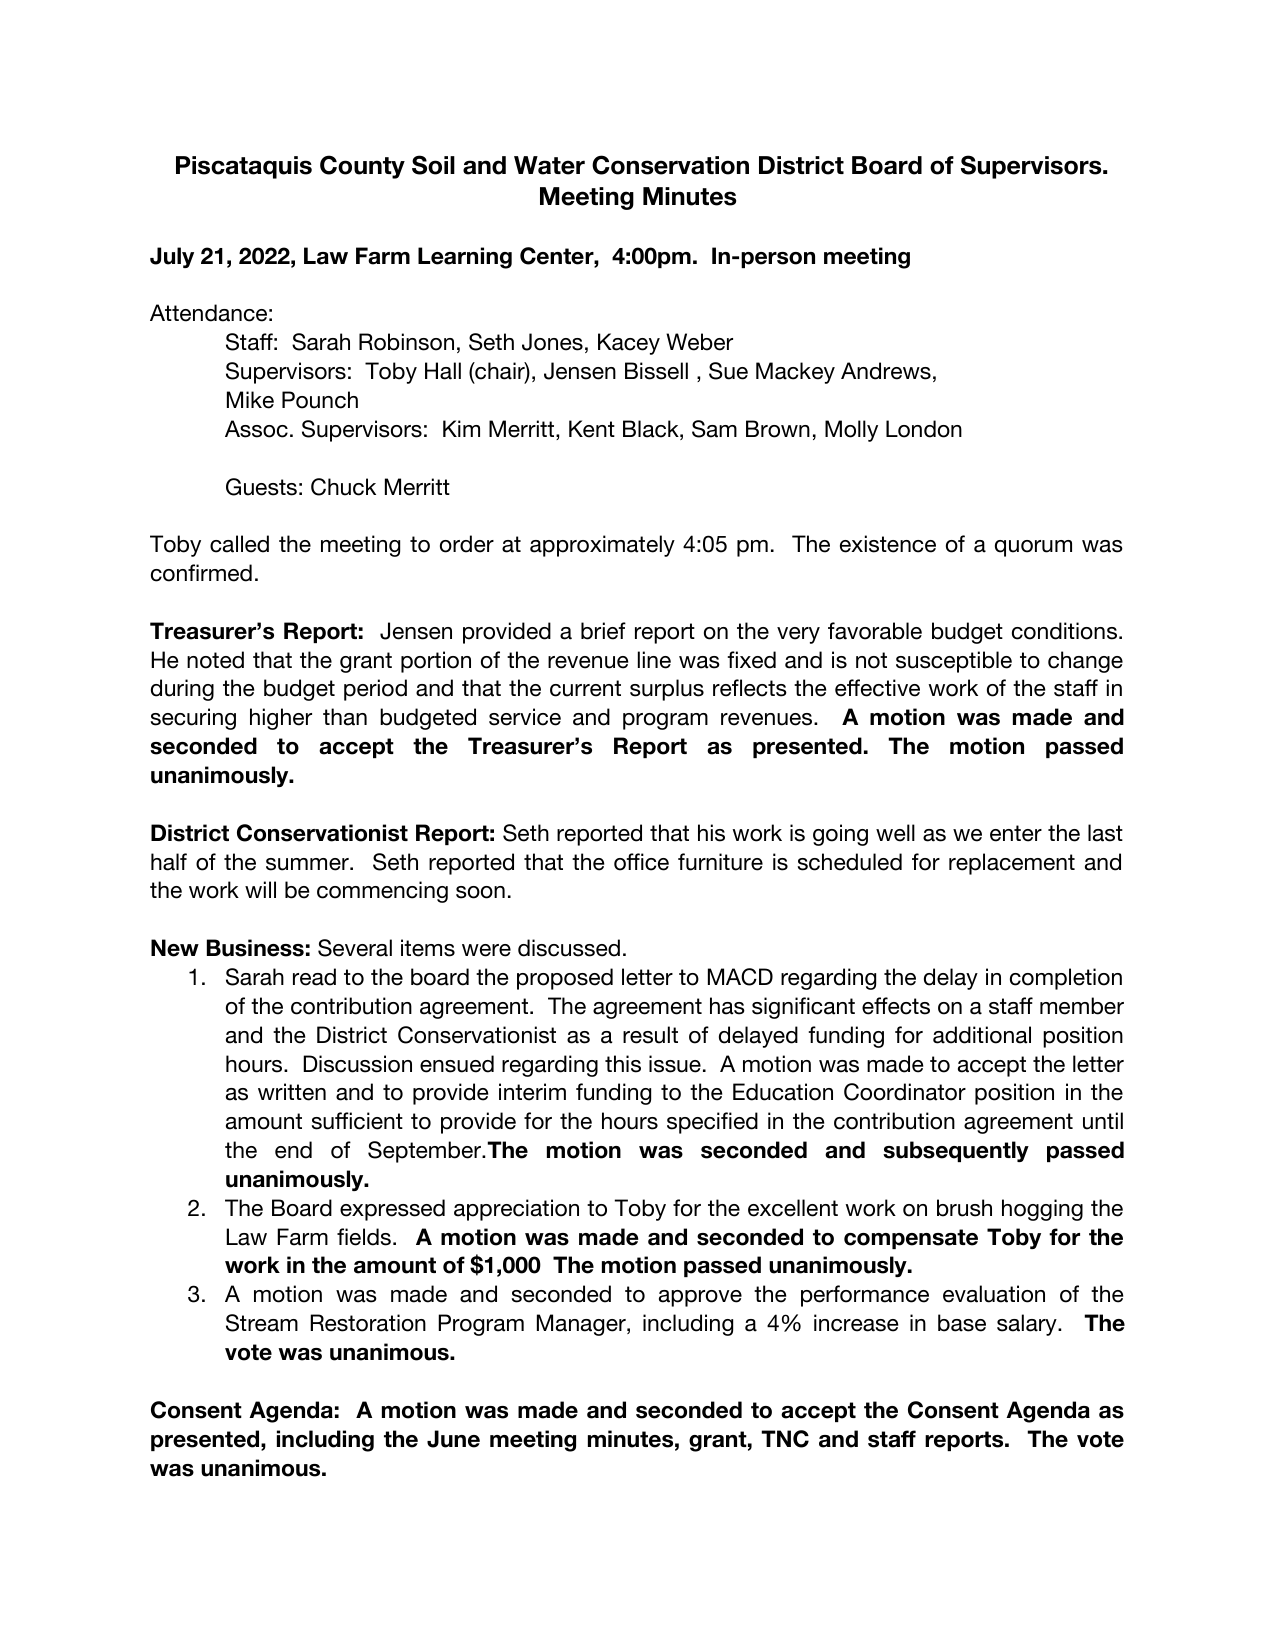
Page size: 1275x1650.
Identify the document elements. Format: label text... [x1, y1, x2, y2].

text Meeting Minutes [150, 181, 1125, 213]
text District Conservationist Report: Seth reported that his work is going well as we enter the last half of the summer. Seth reported that the office furniture is scheduled for replacement and the work will be commencing soon. [150, 819, 1125, 905]
text Toby called the meeting to order at approximately 4:05 pm. The existence of a quorum was confirmed. [150, 530, 1125, 588]
text Treasurer’s Report: Jensen provided a brief report on the very favorable budget conditions. He noted that the grant portion of the revenue line was fixed and is not susceptible to change during the budget period and that the current surplus reflects the effective work of the staff in securing higher than budgeted service and program revenues. A motion was made and seconded to accept the Treasurer’s Report as presented. The motion passed unanimously. [150, 617, 1125, 790]
text New Business: Several items were discussed. [150, 934, 1125, 963]
text July 21, 2022, Law Farm Learning Center, 4:00pm. In-person meeting [150, 242, 1125, 271]
text Supervisors: Toby Hall (chair), Jensen Bissell , Sue Mackey Andrews, [225, 357, 1125, 386]
list The Board expressed appreciation to Toby for the excellent work on brush hogging the Law Farm fields. A motion was made and seconded to compensate Toby for the work in the amount of $1,000 The motion passed unanimously. [187, 1194, 1125, 1281]
text Guests: Chuck Merritt [225, 473, 1125, 501]
text Consent Agenda: A motion was made and seconded to accept the Consent Agenda as presented, including the June meeting minutes, grant, TNC and staff reports. The vote was unanimous. [150, 1396, 1125, 1482]
text Mike Pounch [150, 386, 1125, 415]
text Piscataquis County Soil and Water Conservation District Board of Supervisors. [150, 150, 1125, 181]
text Attendance: [150, 299, 1125, 328]
text Staff: Sarah Robinson, Seth Jones, Kacey Weber [225, 328, 1125, 357]
text Assoc. Supervisors: Kim Merritt, Kent Black, Sam Brown, Molly London [225, 415, 1125, 444]
list A motion was made and seconded to approve the performance evaluation of the Stream Restoration Program Manager, including a 4% increase in base salary. The vote was unanimous. [187, 1281, 1125, 1367]
list Sarah read to the board the proposed letter to MACD regarding the delay in completion of the contribution agreement. The agreement has significant effects on a staff member and the District Conservationist as a result of delayed funding for additional position hours. Discussion ensued regarding this issue. A motion was made to accept the letter as written and to provide interim funding to the Education Coordinator position in the amount sufficient to provide for the hours specified in the contribution agreement until the end of September.The motion was seconded and subsequently passed unanimously. [187, 963, 1125, 1194]
